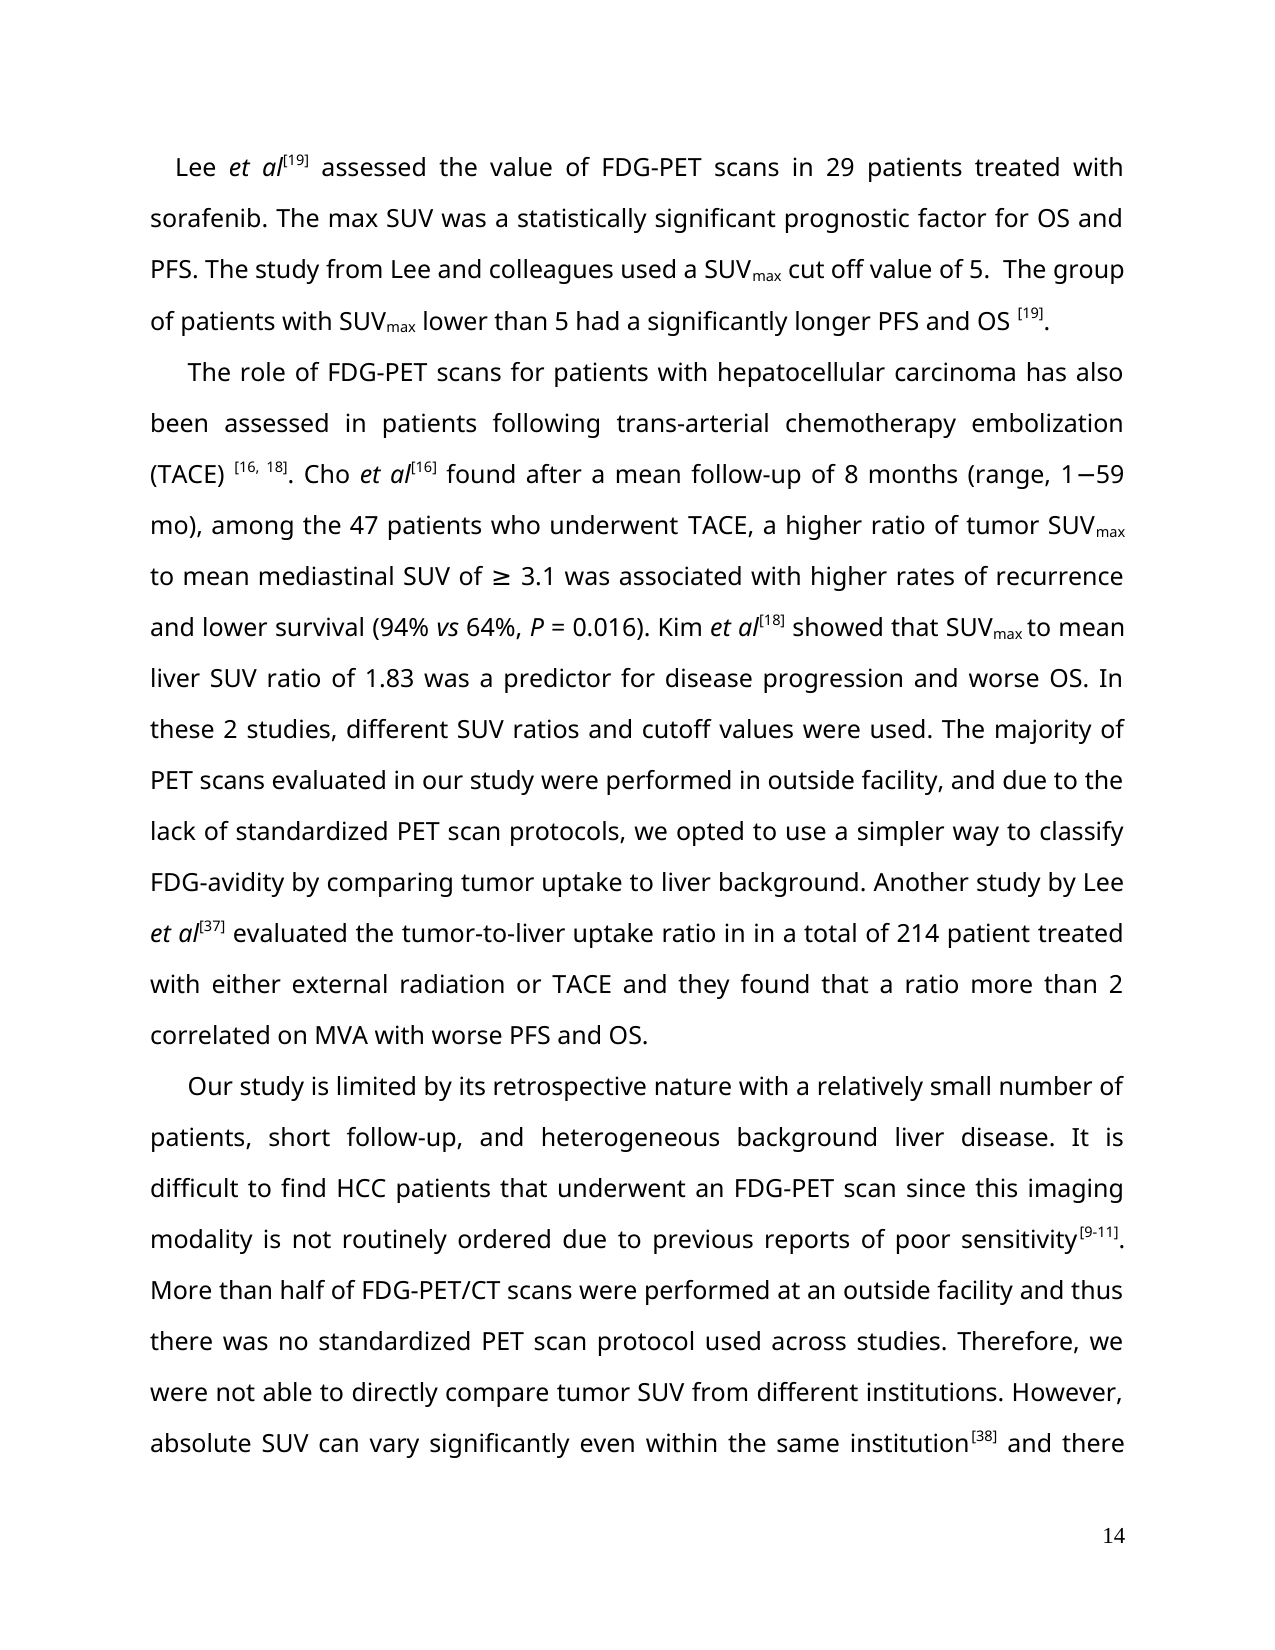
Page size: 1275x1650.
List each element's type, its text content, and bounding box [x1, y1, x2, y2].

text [150, 1069, 1125, 1460]
text The role of FDG-PET scans for patients with hepatocellular carcinoma has also been assessed in patients following trans-arterial chemotherapy embolization (TACE) [16, 18]. Cho et al[16] found after a mean follow-up of 8 months (range, 1−59 mo), among the 47 patients who underwent TACE, a higher ratio of tumor SUVmax to mean mediastinal SUV of ≥ 3.1 was associated with higher rates of recurrence and lower survival (94% vs 64%, P = 0.016). Kim et al[18] showed that SUVmax to mean liver SUV ratio of 1.83 was a predictor for disease progression and worse OS. In these 2 studies, different SUV ratios and cutoff values were used. The majority of PET scans evaluated in our study were performed in outside facility, and due to the lack of standardized PET scan protocols, we opted to use a simpler way to classify FDG-avidity by comparing tumor uptake to liver background. Another study by Lee et al[37] evaluated the tumor-to-liver uptake ratio in in a total of 214 patient treated with either external radiation or TACE and they found that a ratio more than 2 correlated on MVA with worse PFS and OS. [150, 354, 1125, 1052]
text Lee et al[19] assessed the value of FDG-PET scans in 29 patients treated with sorafenib. The max SUV was a statistically significant prognostic factor for OS and PFS. The study from Lee and colleagues used a SUVmax cut off value of 5. The group of patients with SUVmax lower than 5 had a significantly longer PFS and OS [19]. [150, 150, 1125, 337]
